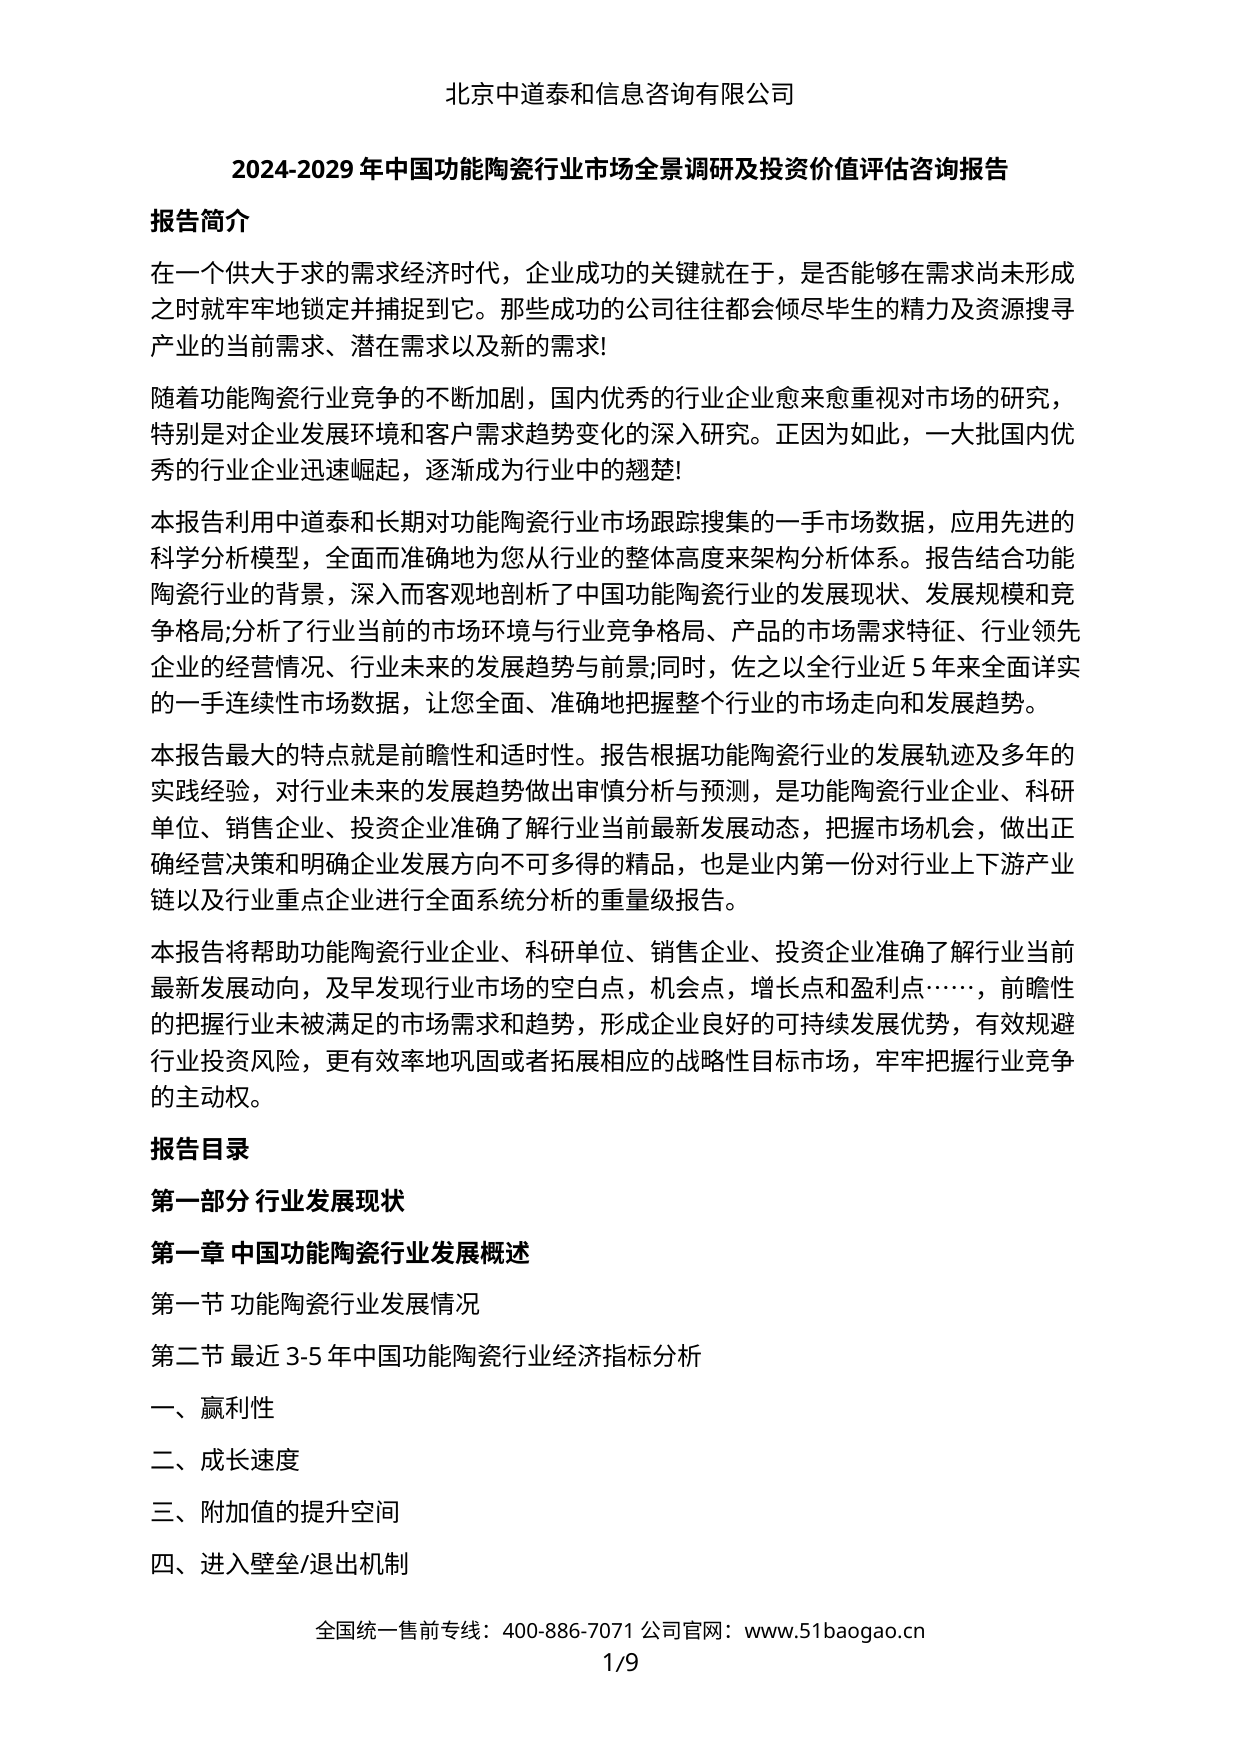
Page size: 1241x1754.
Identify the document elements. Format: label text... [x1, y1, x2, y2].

text 报告简介 [150, 202, 1090, 238]
text 在一个供大于求的需求经济时代，企业成功的关键就在于，是否能够在需求尚未形成之时就牢牢地锁定并捕捉到它。那些成功的公司往往都会倾尽毕生的精力及资源搜寻产业的当前需求、潜在需求以及新的需求! [150, 254, 1090, 362]
text 第一章 中国功能陶瓷行业发展概述 [150, 1233, 1090, 1269]
text 2024-2029年中国功能陶瓷行业市场全景调研及投资价值评估咨询报告 [150, 150, 1090, 186]
text 二、成长速度 [150, 1441, 1090, 1477]
text 三、附加值的提升空间 [150, 1492, 1090, 1529]
text 一、赢利性 [150, 1389, 1090, 1425]
text 本报告利用中道泰和长期对功能陶瓷行业市场跟踪搜集的一手市场数据，应用先进的科学分析模型，全面而准确地为您从行业的整体高度来架构分析体系。报告结合功能陶瓷行业的背景，深入而客观地剖析了中国功能陶瓷行业的发展现状、发展规模和竞争格局;分析了行业当前的市场环境与行业竞争格局、产品的市场需求特征、行业领先企业的经营情况、行业未来的发展趋势与前景;同时，佐之以全行业近5年来全面详实的一手连续性市场数据，让您全面、准确地把握整个行业的市场走向和发展趋势。 [150, 502, 1090, 720]
text 第二节 最近3-5年中国功能陶瓷行业经济指标分析 [150, 1337, 1090, 1373]
text 随着功能陶瓷行业竞争的不断加剧，国内优秀的行业企业愈来愈重视对市场的研究，特别是对企业发展环境和客户需求趋势变化的深入研究。正因为如此，一大批国内优秀的行业企业迅速崛起，逐渐成为行业中的翘楚! [150, 378, 1090, 487]
text 本报告将帮助功能陶瓷行业企业、科研单位、销售企业、投资企业准确了解行业当前最新发展动向，及早发现行业市场的空白点，机会点，增长点和盈利点……，前瞻性的把握行业未被满足的市场需求和趋势，形成企业良好的可持续发展优势，有效规避行业投资风险，更有效率地巩固或者拓展相应的战略性目标市场，牢牢把握行业竞争的主动权。 [150, 932, 1090, 1114]
text 第一节 功能陶瓷行业发展情况 [150, 1285, 1090, 1321]
text 报告目录 [150, 1129, 1090, 1166]
text 第一部分 行业发展现状 [150, 1181, 1090, 1217]
text 四、进入壁垒/退出机制 [150, 1544, 1090, 1581]
text 本报告最大的特点就是前瞻性和适时性。报告根据功能陶瓷行业的发展轨迹及多年的实践经验，对行业未来的发展趋势做出审慎分析与预测，是功能陶瓷行业企业、科研单位、销售企业、投资企业准确了解行业当前最新发展动态，把握市场机会，做出正确经营决策和明确企业发展方向不可多得的精品，也是业内第一份对行业上下游产业链以及行业重点企业进行全面系统分析的重量级报告。 [150, 736, 1090, 917]
